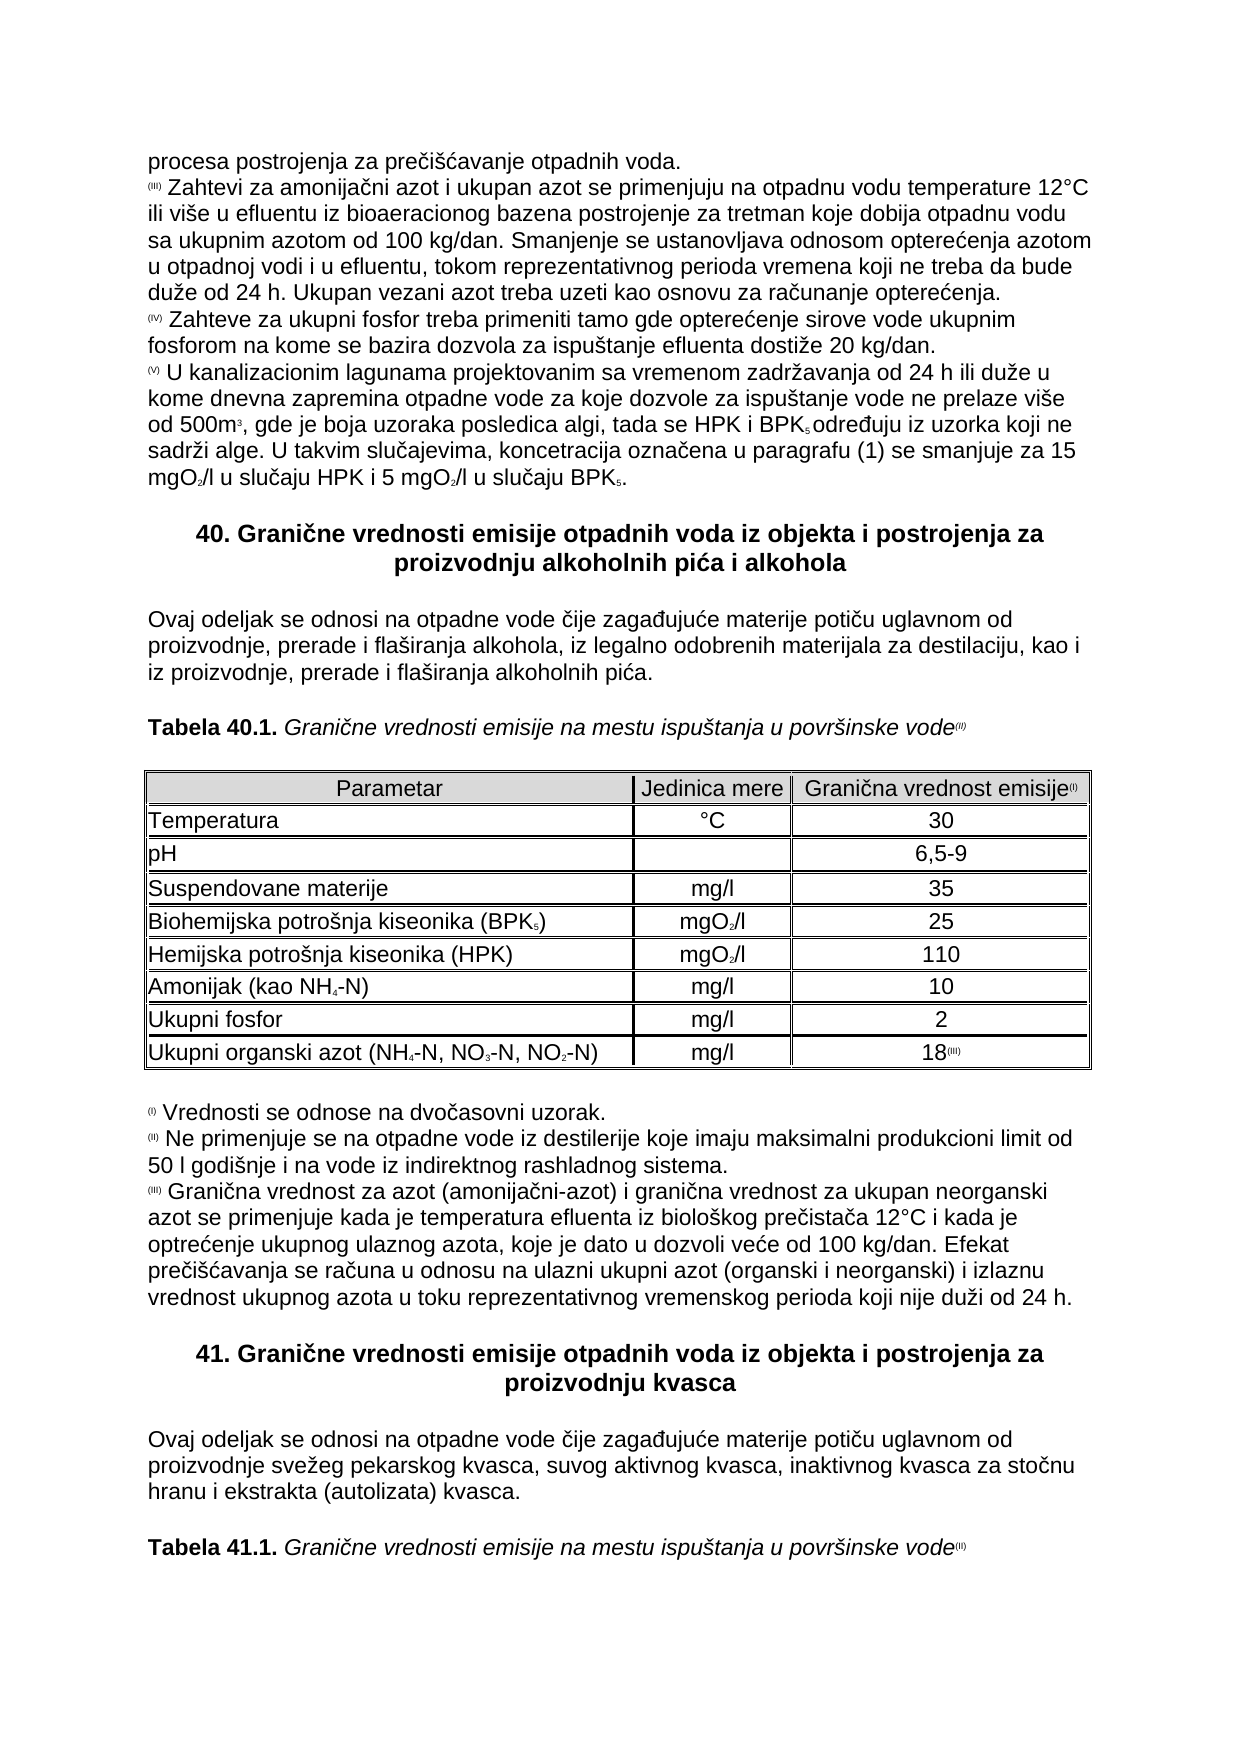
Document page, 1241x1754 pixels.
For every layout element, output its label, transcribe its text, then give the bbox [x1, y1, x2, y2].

text Ovaj odeljak se odnosi na otpadne vode čije zagađujuće materije potiču uglavnom od proizvodnje svežeg pekarskog kvasca, suvog aktivnog kvasca, inaktivnog kvasca za stočnu hranu i ekstrakta (autolizata) kvasca. [148, 1426, 1093, 1505]
text Ovaj odeljak se odnosi na otpadne vode čije zagađujuće materije potiču uglavnom od proizvodnje, prerade i flaširanja alkohola, iz legalno odobrenih materijala za destilaciju, kao i iz proizvodnje, prerade i flaširanja alkoholnih pića. [148, 606, 1093, 685]
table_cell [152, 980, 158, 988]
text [148, 148, 1093, 490]
text (I) Vrednosti se odnose na dvočasovni uzorak. (II) Ne primenjuje se na otpadne vode iz destilerije koje imaju maksimalni produkcioni limit od 50 l godišnje i na vode iz indirektnog rashladnog sistema. (III) Granična vrednost za azot (amonijačni-azot) i granična vrednost za ukupan neorganski azot se primenjuje kada je temperatura efluenta iz biološkog prečistača 12°C i kada je optrećenje ukupnog ulaznog azota, koje je dato u dozvoli veće od 100 kg/dan. Efekat prečišćavanja se računa u odnosu na ulazni ukupni azot (organski i neorganski) i izlaznu vrednost ukupnog azota u toku reprezentativnog vremenskog perioda koji nije duži od 24 h. [148, 1099, 1093, 1310]
text Tabela 41.1. Granične vrednosti emisije na mestu ispuštanja u površinske vode(II) [148, 1534, 1093, 1560]
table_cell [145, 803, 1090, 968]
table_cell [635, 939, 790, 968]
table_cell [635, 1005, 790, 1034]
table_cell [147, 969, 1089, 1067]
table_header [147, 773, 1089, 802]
text Tabela 40.1. Granične vrednosti emisije na mestu ispuštanja u površinske vode(II) [148, 714, 1093, 741]
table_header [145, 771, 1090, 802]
text 40. Granične vrednosti emisije otpadnih voda iz objekta i postrojenja za proizvodnju alkoholnih pića i alkohola [148, 519, 1093, 577]
text 41. Granične vrednosti emisije otpadnih voda iz objekta i postrojenja za proizvodnju kvasca [148, 1339, 1093, 1396]
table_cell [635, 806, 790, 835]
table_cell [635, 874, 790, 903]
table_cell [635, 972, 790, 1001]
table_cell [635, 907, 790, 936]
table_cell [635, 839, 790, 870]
